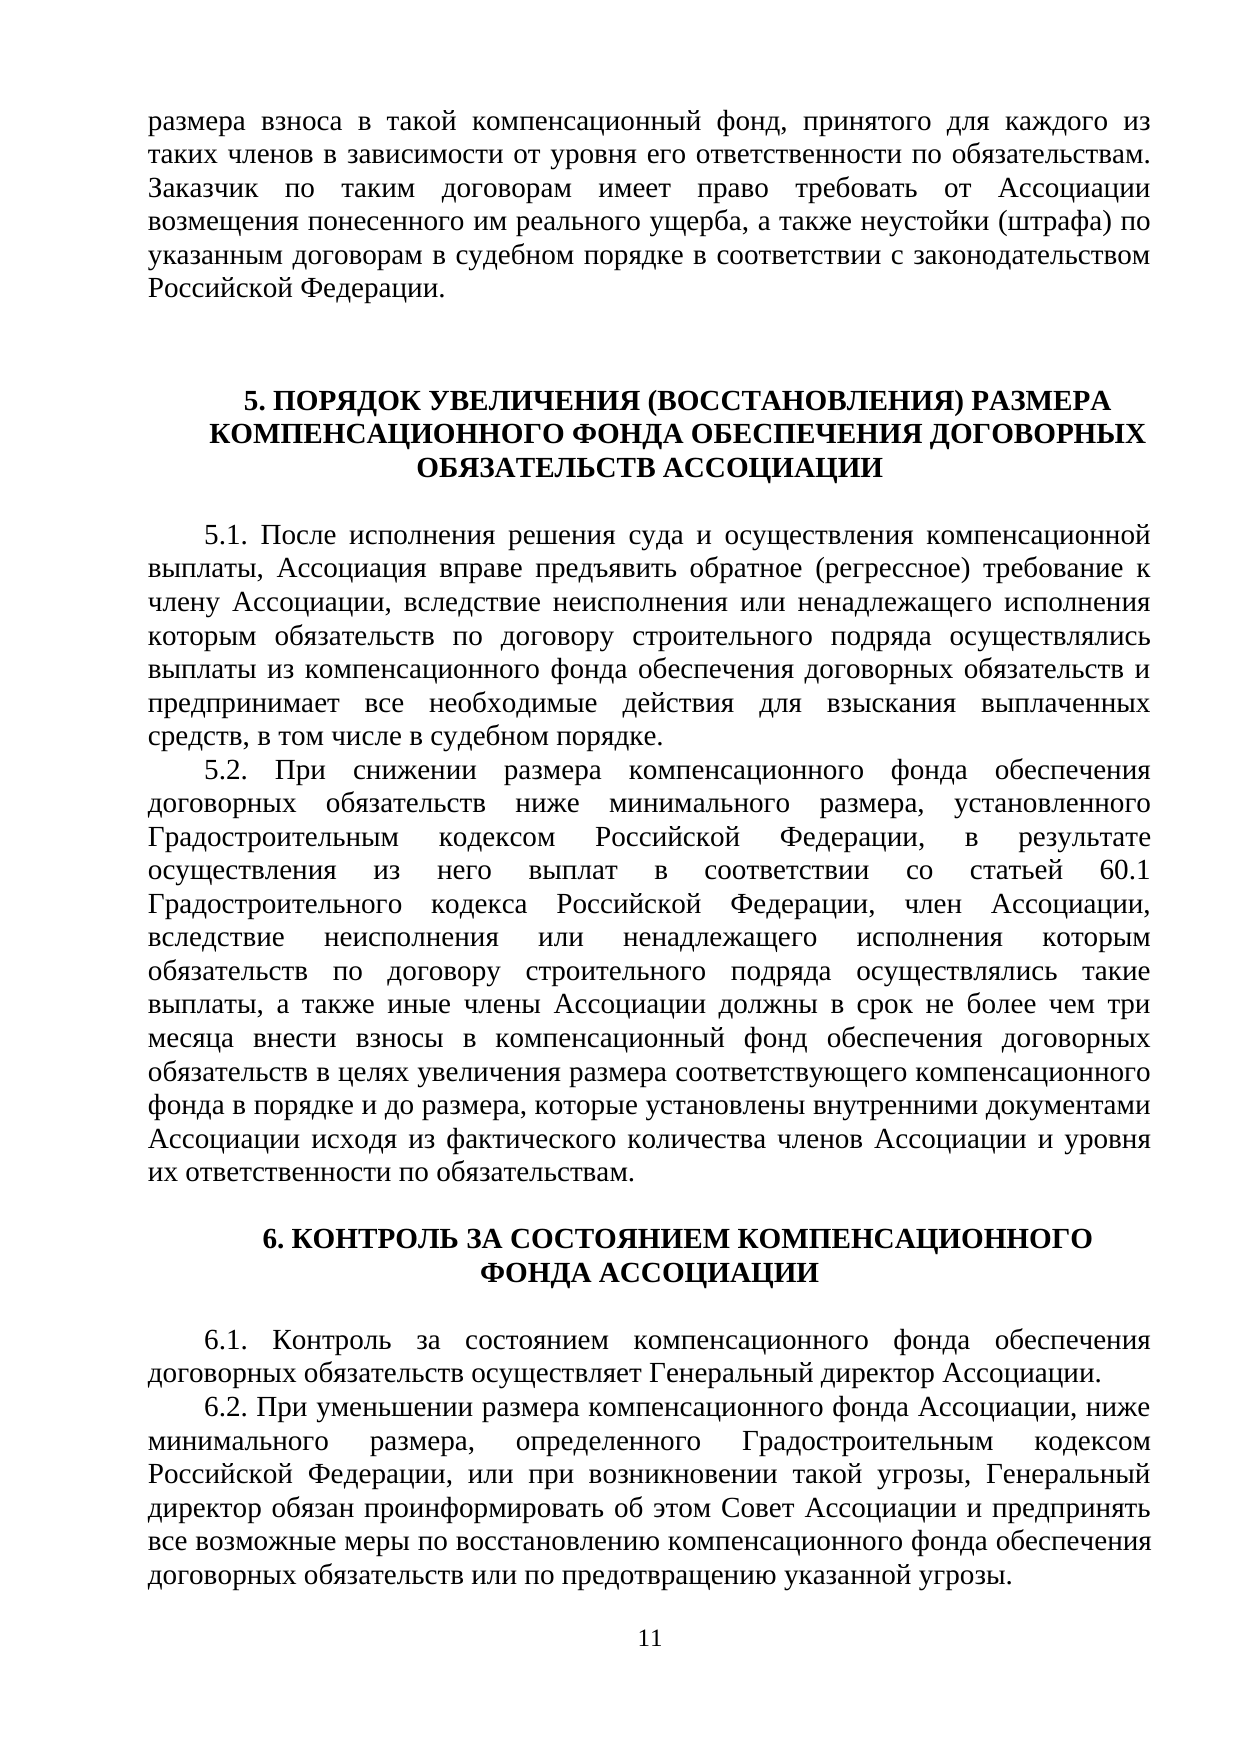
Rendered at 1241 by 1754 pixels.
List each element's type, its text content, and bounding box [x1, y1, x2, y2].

text 5.2. При снижении размера компенсационного фонда обеспечения договорных обязательств ниже минимального размера, установленного Градостроительным кодексом Российской Федерации, в результате осуществления из него выплат в соответствии со статьей 60.1 Градостроительного кодекса Российской Федерации, член Ассоциации, вследствие неисполнения или ненадлежащего исполнения которым обязательств по договору строительного подряда осуществлялись такие выплаты, а также иные члены Ассоциации должны в срок не более чем три месяца внести взносы в компенсационный фонд обеспечения договорных обязательств в целях увеличения размера соответствующего компенсационного фонда в порядке и до размера, которые установлены внутренними документами Ассоциации исходя из фактического количества членов Ассоциации и уровня их ответственности по обязательствам. [148, 752, 1152, 1188]
text 5. ПОРЯДОК УВЕЛИЧЕНИЯ (ВОССТАНОВЛЕНИЯ) РАЗМЕРА [148, 383, 1152, 416]
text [148, 103, 1152, 304]
text 6. КОНТРОЛЬ ЗА СОСТОЯНИЕМ КОМПЕНСАЦИОННОГО ФОНДА АССОЦИАЦИИ [148, 1221, 1152, 1288]
text 6.2. При уменьшении размера компенсационного фонда Ассоциации, ниже минимального размера, определенного Градостроительным кодексом Российской Федерации, или при возникновении такой угрозы, Генеральный директор обязан проинформировать об этом Совет Ассоциации и предпринять все возможные меры по восстановлению компенсационного фонда обеспечения договорных обязательств или по предотвращению указанной угрозы. [148, 1389, 1152, 1590]
text 5.1. После исполнения решения суда и осуществления компенсационной выплаты, Ассоциация вправе предъявить обратное (регрессное) требование к члену Ассоциации, вследствие неисполнения или ненадлежащего исполнения которым обязательств по договору строительного подряда осуществлялись выплаты из компенсационного фонда обеспечения договорных обязательств и предпринимает все необходимые действия для взыскания выплаченных средств, в том числе в судебном порядке. [148, 517, 1152, 752]
text КОМПЕНСАЦИОННОГО ФОНДА ОБЕСПЕЧЕНИЯ ДОГОВОРНЫХ ОБЯЗАТЕЛЬСТВ АССОЦИАЦИИ [148, 416, 1152, 483]
text 6.1. Контроль за состоянием компенсационного фонда обеспечения договорных обязательств осуществляет Генеральный директор Ассоциации. [148, 1322, 1152, 1389]
